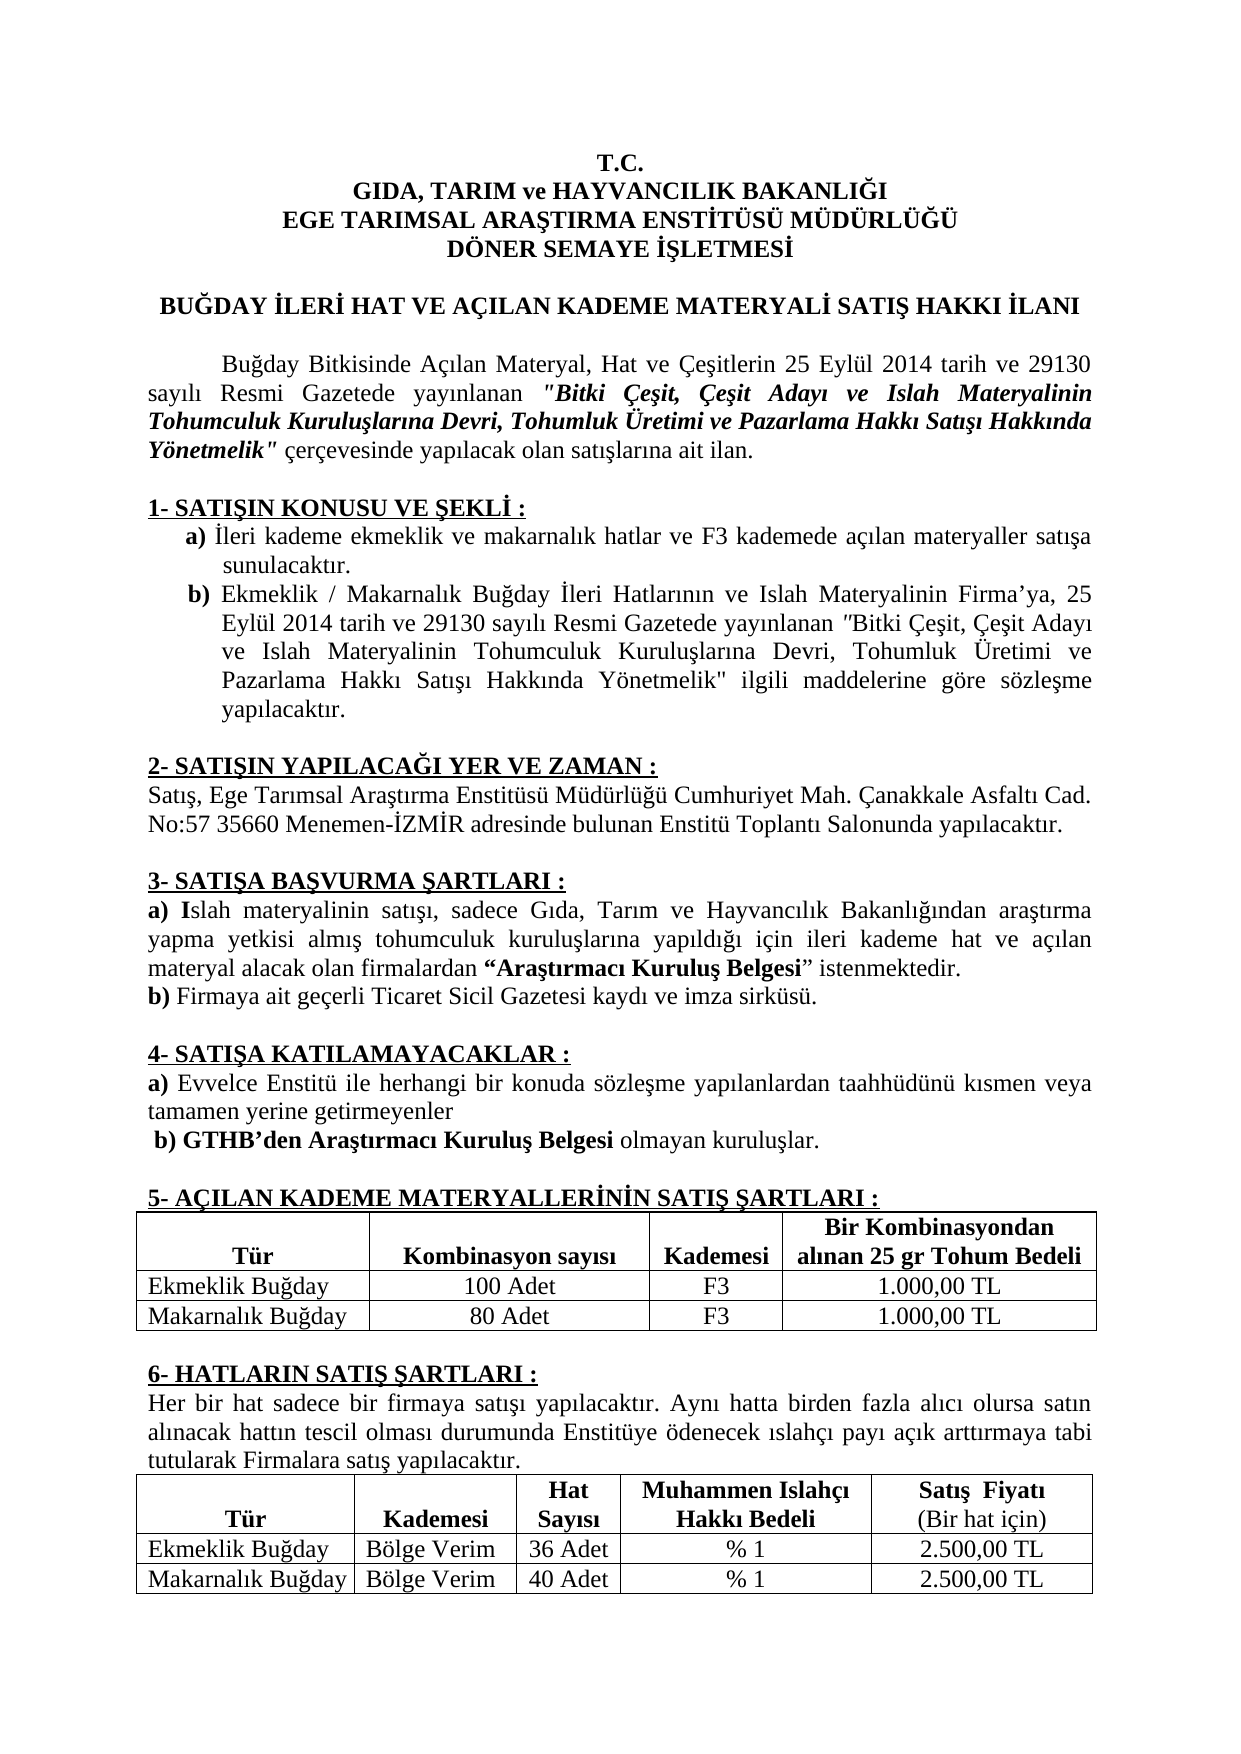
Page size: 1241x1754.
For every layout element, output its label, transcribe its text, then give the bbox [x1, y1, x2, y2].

table_header Kombinasyon sayısı [370, 1213, 649, 1270]
table_header Tür [137, 1475, 354, 1533]
text b) Ekmeklik / Makarnalık Buğday İleri Hatlarının ve Islah Materyalinin Firma’ya, 25 Eylül 2014 tarih ve 29130 sayılı Resmi Gazetede yayınlanan "Bitki Çeşit, Çeşit Adayı ve Islah Materyalinin Tohumculuk Kuruluşlarına Devri, Tohumluk Üretimi ve Pazarlama Hakkı Satışı Hakkında Yönetmelik" ilgili maddelerine göre sözleşme yapılacaktır. [177, 579, 1093, 723]
text 5- AÇILAN KADEME MATERYALLERİNİN SATIŞ ŞARTLARI : [148, 1183, 1093, 1211]
table_cell Makarnalık Buğday [137, 1301, 369, 1329]
table_cell 36 Adet [517, 1534, 620, 1563]
table_cell 1.000,00 TL [783, 1301, 1096, 1329]
table_cell 100 Adet [370, 1271, 649, 1300]
text EGE TARIMSAL ARAŞTIRMA ENSTİTÜSÜ MÜDÜRLÜĞÜ [148, 205, 1093, 234]
text 4- SATIŞA KATILAMAYACAKLAR : [148, 1039, 1093, 1068]
text a) Islah materyalinin satışı, sadece Gıda, Tarım ve Hayvancılık Bakanlığından araştırma yapma yetkisi almış tohumculuk kuruluşlarına yapıldığı için ileri kademe hat ve açılan materyal alacak olan firmalardan “Araştırmacı Kuruluş Belgesi” istenmektedir. [148, 895, 1093, 981]
table_cell 80 Adet [370, 1301, 649, 1329]
table_cell Makarnalık Buğday [137, 1564, 354, 1592]
table_cell Bölge Verim [355, 1534, 516, 1563]
text Satış, Ege Tarımsal Araştırma Enstitüsü Müdürlüğü Cumhuriyet Mah. Çanakkale Asfaltı Cad. No:57 35660 Menemen-İZMİR adresinde bulunan Enstitü Toplantı Salonunda yapılacaktır. [148, 780, 1093, 838]
text DÖNER SEMAYE İŞLETMESİ [148, 234, 1093, 263]
table_cell Bölge Verim [355, 1564, 516, 1592]
text BUĞDAY İLERİ HAT VE AÇILAN KADEME MATERYALİ SATIŞ HAKKI İLANI [148, 291, 1093, 320]
table_cell F3 [650, 1301, 782, 1329]
text 2- SATIŞIN YAPILACAĞI YER VE ZAMAN : [148, 751, 1093, 780]
table_cell % 1 [621, 1564, 871, 1592]
table_header Satış Fiyatı (Bir hat için) [872, 1475, 1092, 1533]
text 6- HATLARIN SATIŞ ŞARTLARI : [148, 1359, 1093, 1388]
table_header Muhammen Islahçı Hakkı Bedeli [621, 1475, 871, 1533]
table_cell 40 Adet [517, 1564, 620, 1592]
text b) GTHB’den Araştırmacı Kuruluş Belgesi olmayan kuruluşlar. [148, 1125, 1093, 1154]
text Her bir hat sadece bir firmaya satışı yapılacaktır. Aynı hatta birden fazla alıcı olursa satın alınacak hattın tescil olması durumunda Enstitüye ödenecek ıslahçı payı açık arttırmaya tabi tutularak Firmalara satış yapılacaktır. [148, 1388, 1093, 1474]
text T.C. [148, 148, 1093, 176]
text Buğday Bitkisinde Açılan Materyal, Hat ve Çeşitlerin 25 Eylül 2014 tarih ve 29130 sayılı Resmi Gazetede yayınlanan "Bitki Çeşit, Çeşit Adayı ve Islah Materyalinin Tohumculuk Kuruluşlarına Devri, Tohumluk Üretimi ve Pazarlama Hakkı Satışı Hakkında Yönetmelik" çerçevesinde yapılacak olan satışlarına ait ilan. [148, 349, 1093, 464]
table_header Tür [137, 1213, 369, 1270]
table_cell 1.000,00 TL [783, 1271, 1096, 1300]
table_header Kademesi [355, 1475, 516, 1533]
table_header Hat Sayısı [517, 1475, 620, 1533]
text b) Firmaya ait geçerli Ticaret Sicil Gazetesi kaydı ve imza sirküsü. [148, 981, 1093, 1010]
table_cell 2.500,00 TL [872, 1564, 1092, 1592]
table_cell F3 [650, 1271, 782, 1300]
text a) Evvelce Enstitü ile herhangi bir konuda sözleşme yapılanlardan taahhüdünü kısmen veya tamamen yerine getirmeyenler [148, 1068, 1093, 1125]
table_header Kademesi [650, 1213, 782, 1270]
text 1- SATIŞIN KONUSU VE ŞEKLİ : [148, 493, 1093, 521]
text 3- SATIŞA BAŞVURMA ŞARTLARI : [148, 866, 1093, 895]
text a) İleri kademe ekmeklik ve makarnalık hatlar ve F3 kademede açılan materyaller satışa sunulacaktır. [185, 521, 1093, 579]
table_cell % 1 [621, 1534, 871, 1563]
table_cell Ekmeklik Buğday [137, 1534, 354, 1563]
table_cell Ekmeklik Buğday [137, 1271, 369, 1300]
table_header Bir Kombinasyondan alınan 25 gr Tohum Bedeli [783, 1213, 1096, 1270]
text GIDA, TARIM ve HAYVANCILIK BAKANLIĞI [148, 176, 1093, 205]
table_cell 2.500,00 TL [872, 1534, 1092, 1563]
